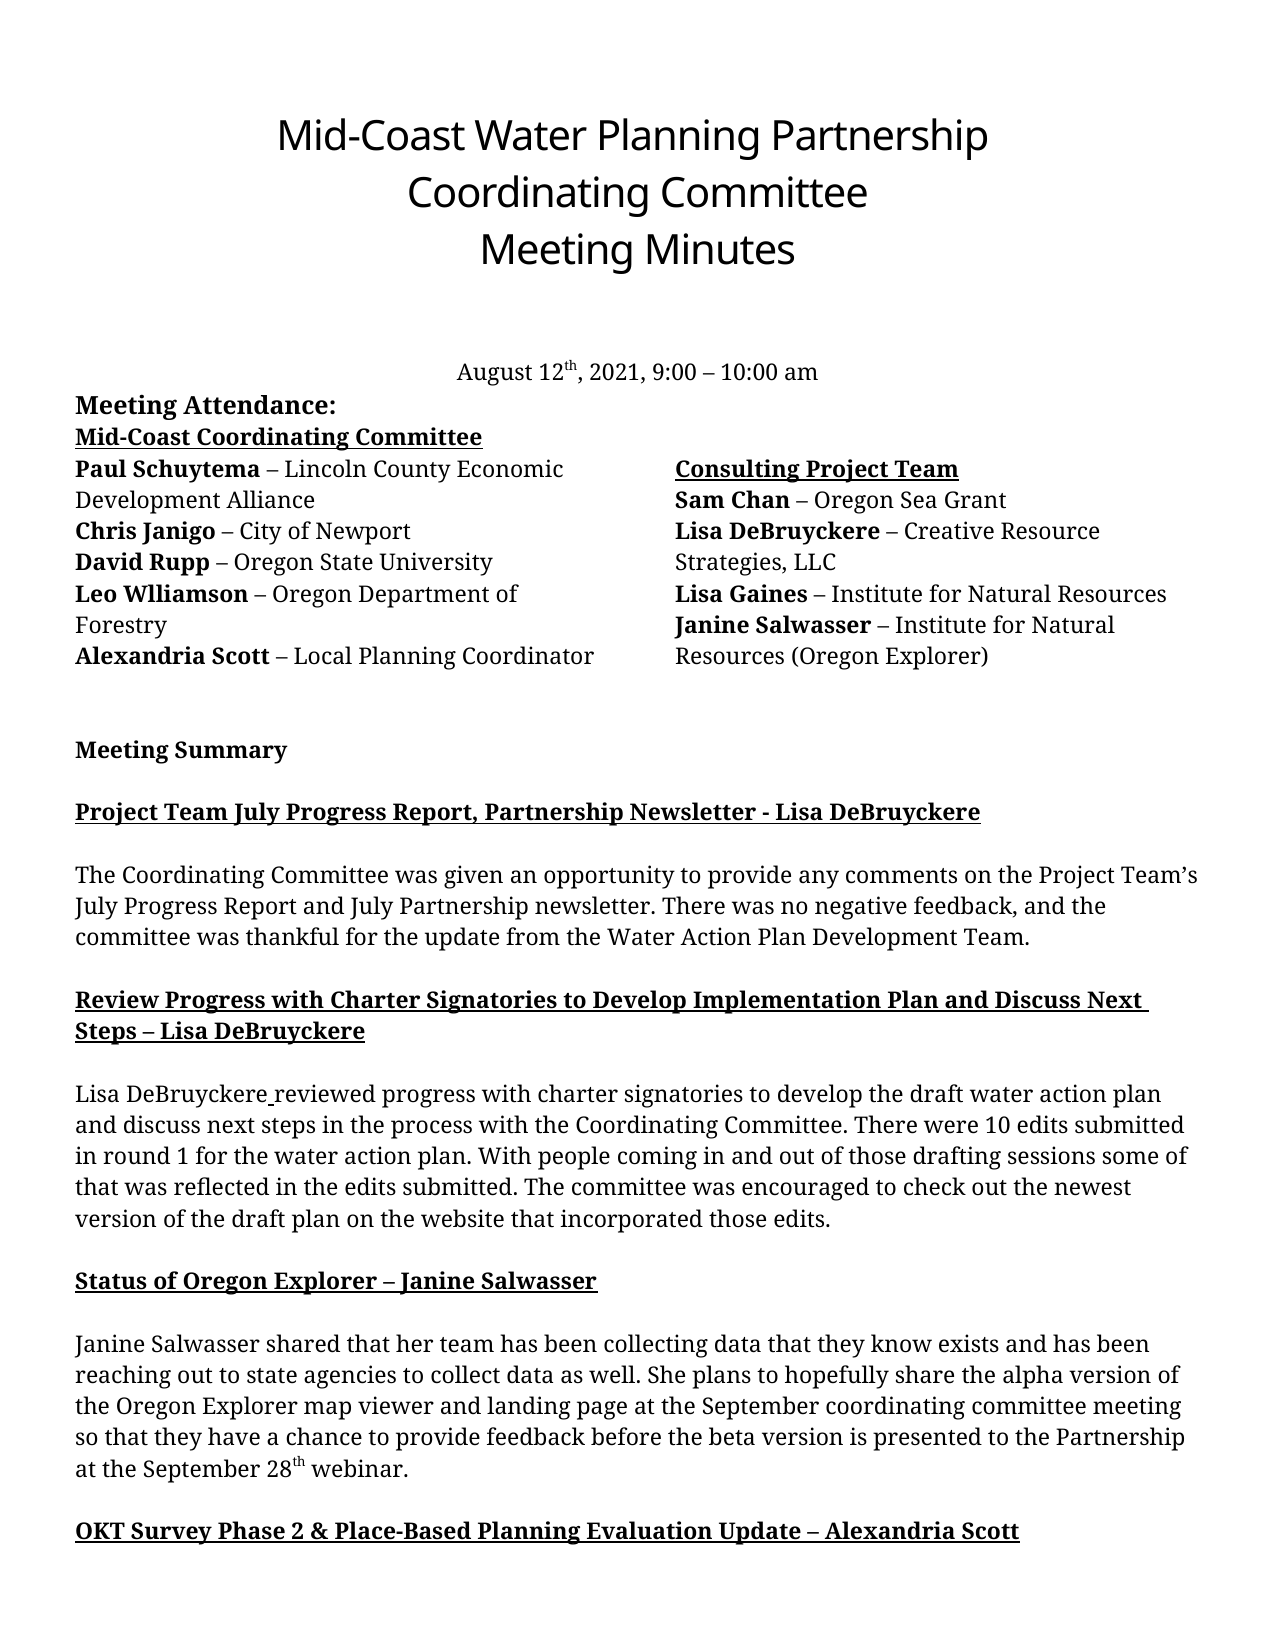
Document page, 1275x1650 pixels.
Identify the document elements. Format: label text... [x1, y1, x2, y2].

text Lisa DeBruyckere reviewed progress with charter signatories to develop the draft water action plan and discuss next steps in the process with the Coordinating Committee. There were 10 edits submitted in round 1 for the water action plan. With people coming in and out of those drafting sessions some of that was reflected in the edits submitted. The committee was encouraged to check out the newest version of the draft plan on the website that incorporated those edits. [75, 1078, 1200, 1234]
text August 12th, 2021, 9:00 – 10:00 am [75, 356, 1200, 387]
text Leo Wlliamson – Oregon Department of Forestry Alexandria Scott – Local Planning Coordinator [75, 578, 600, 671]
text Lisa Gaines – Institute for Natural Resources [675, 578, 1200, 609]
text The Coordinating Committee was given an opportunity to provide any comments on the Project Team’s July Progress Report and July Partnership newsletter. There was no negative feedback, and the committee was thankful for the update from the Water Action Plan Development Team. [75, 859, 1200, 953]
text Status of Oregon Explorer – Janine Salwasser [75, 1265, 1200, 1328]
text Project Team July Progress Report, Partnership Newsletter - Lisa DeBruyckere [75, 796, 1200, 828]
text Paul Schuytema – Lincoln County Economic Development Alliance Chris Janigo – City of Newport David Rupp – Oregon State University [75, 453, 600, 578]
text Meeting Summary [75, 734, 1200, 765]
text Review Progress with Charter Signatories to Develop Implementation Plan and Discuss Next Steps – Lisa DeBruyckere [75, 984, 1200, 1046]
title Mid-Coast Water Planning Partnership Coordinating Committee Meeting Minutes [75, 106, 1200, 356]
text Mid-Coast Coordinating Committee [75, 421, 600, 453]
text Meeting Attendance: [75, 387, 1200, 421]
text Consulting Project Team [675, 453, 1200, 484]
text OKT Survey Phase 2 & Place-Based Planning Evaluation Update – Alexandria Scott [75, 1515, 1200, 1546]
text Janine Salwasser – Institute for Natural Resources (Oregon Explorer) [675, 609, 1200, 671]
text Sam Chan – Oregon Sea Grant [675, 484, 1200, 515]
text Lisa DeBruyckere – Creative Resource Strategies, LLC [675, 515, 1200, 578]
text Janine Salwasser shared that her team has been collecting data that they know exists and has been reaching out to state agencies to collect data as well. She plans to hopefully share the alpha version of the Oregon Explorer map viewer and landing page at the September coordinating committee meeting so that they have a chance to provide feedback before the beta version is presented to the Partnership at the September 28th webinar. [75, 1328, 1200, 1484]
